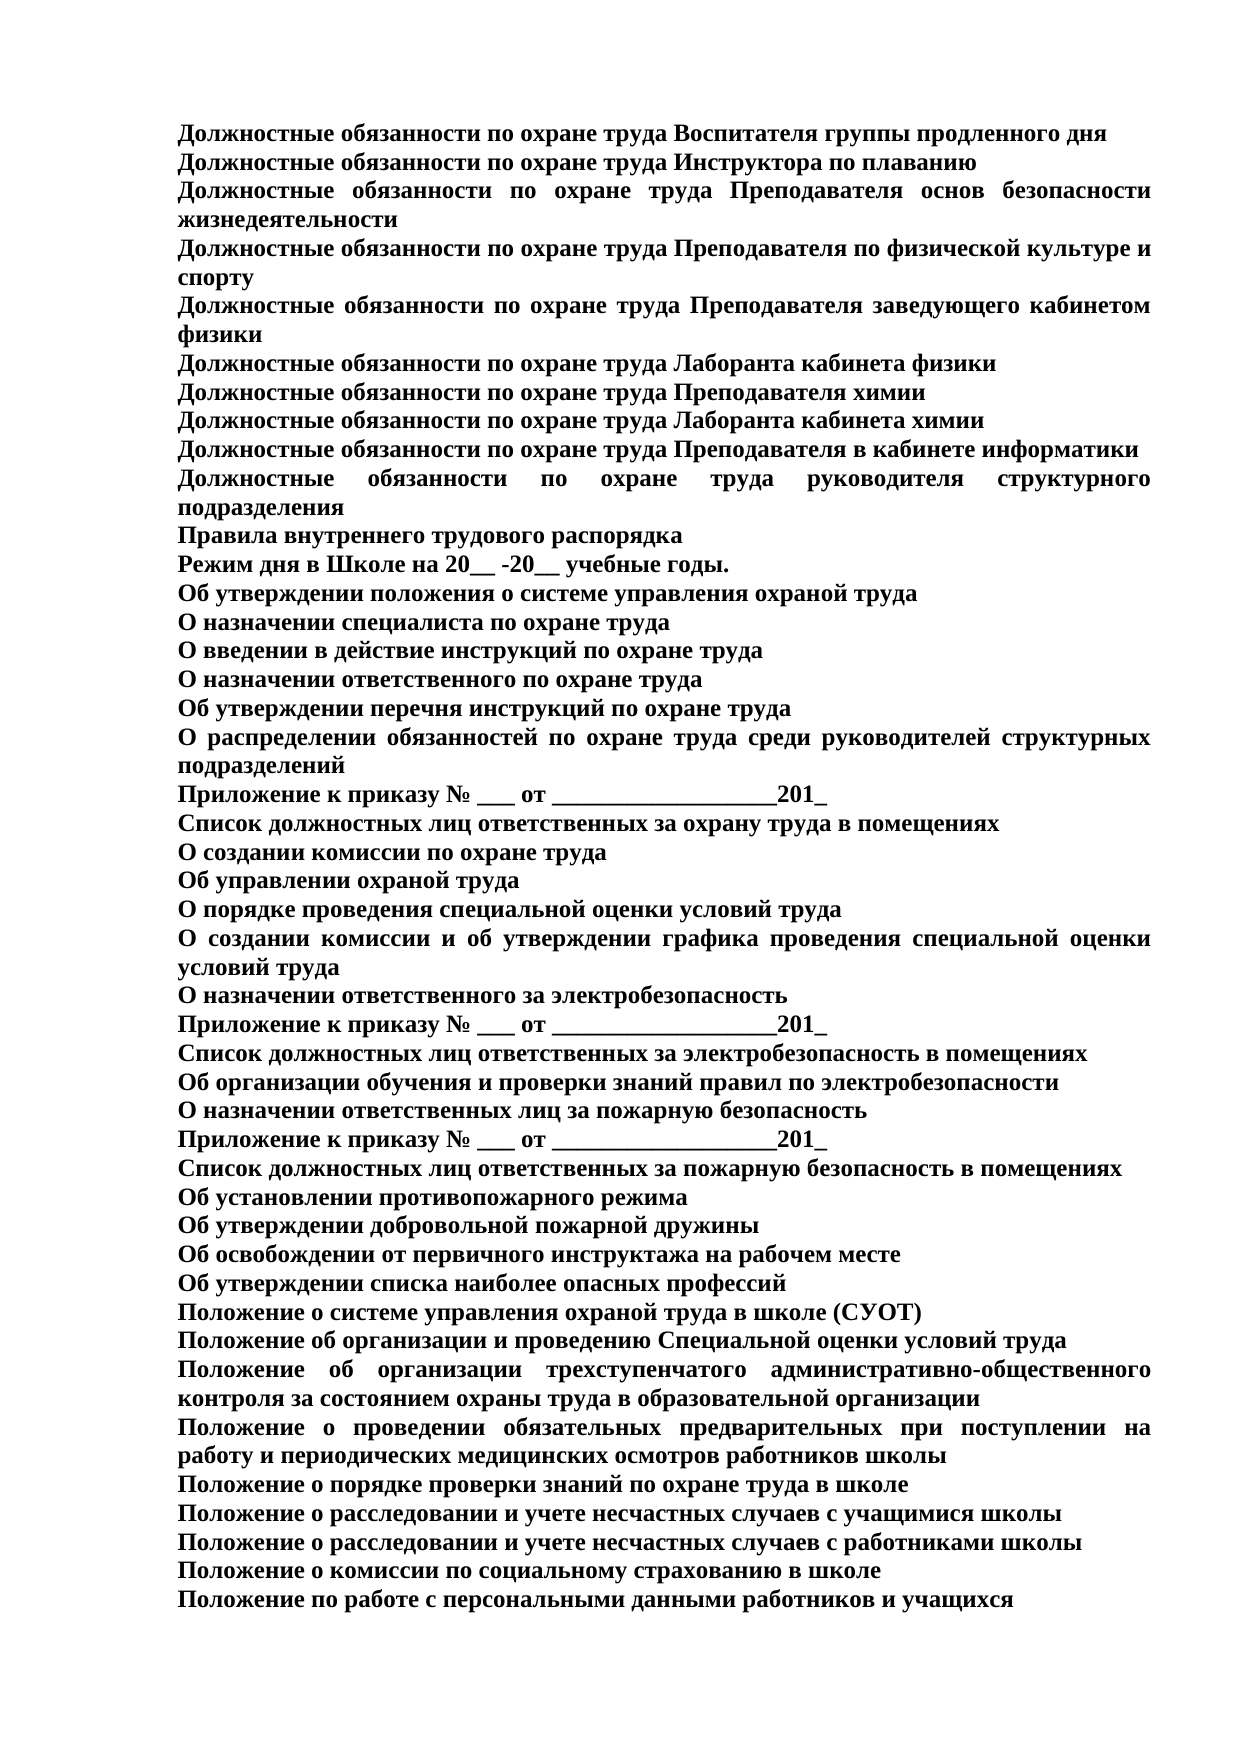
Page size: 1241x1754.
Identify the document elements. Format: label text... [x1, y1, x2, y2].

text Правила внутреннего трудового распорядка [177, 521, 1152, 549]
text Об установлении противопожарного режима [177, 1182, 1152, 1211]
text Список должностных лиц ответственных за электробезопасность в помещениях [177, 1038, 1152, 1067]
text О создании комиссии по охране труда [177, 837, 1152, 866]
text Приложение к приказу № ___ от __________________201_ [177, 779, 1152, 808]
text Режим дня в Школе на 20__ -20__ учебные годы. [177, 549, 1152, 578]
text Об организации обучения и проверки знаний правил по электробезопасности [177, 1067, 1152, 1096]
text Положение о проведении обязательных предварительных при поступлении на работу и периодических медицинских осмотров работников школы [177, 1412, 1152, 1469]
text Список должностных лиц ответственных за охрану труда в помещениях [177, 808, 1152, 837]
text Об утверждении списка наиболее опасных профессий [177, 1268, 1152, 1297]
text Приложение к приказу № ___ от __________________201_ [177, 1009, 1152, 1038]
text Должностные обязанности по охране труда Преподавателя заведующего кабинетом физики [177, 291, 1152, 348]
text Положение о системе управления охраной труда в школе (СУОТ) [177, 1297, 1152, 1326]
text Приложение к приказу № ___ от __________________201_ [177, 1124, 1152, 1153]
text Должностные обязанности по охране труда Преподавателя в кабинете информатики [177, 434, 1152, 463]
text Об утверждении перечня инструкций по охране труда [177, 693, 1152, 722]
text Должностные обязанности по охране труда Лаборанта кабинета физики [177, 348, 1152, 377]
text Положение об организации и проведению Специальной оценки условий труда [177, 1326, 1152, 1354]
text Положение о расследовании и учете несчастных случаев с учащимися школы [177, 1498, 1152, 1527]
text О распределении обязанностей по охране труда среди руководителей структурных подразделений [177, 722, 1152, 779]
text О назначении ответственного за электробезопасность [177, 981, 1152, 1009]
text Положение о порядке проверки знаний по охране труда в школе [177, 1469, 1152, 1498]
text О порядке проведения специальной оценки условий труда [177, 894, 1152, 923]
text О создании комиссии и об утверждении графика проведения специальной оценки условий труда [177, 923, 1152, 981]
text Об освобождении от первичного инструктажа на рабочем месте [177, 1239, 1152, 1268]
text Положение об организации трехступенчатого административно-общественного контроля за состоянием охраны труда в образовательной организации [177, 1354, 1152, 1412]
text Положение о расследовании и учете несчастных случаев с работниками школы [177, 1527, 1152, 1556]
text Положение по работе с персональными данными работников и учащихся [177, 1584, 1152, 1613]
text О назначении ответственных лиц за пожарную безопасность [177, 1096, 1152, 1124]
text О назначении специалиста по охране труда [177, 607, 1152, 636]
text Об утверждении добровольной пожарной дружины [177, 1211, 1152, 1239]
text Список должностных лиц ответственных за пожарную безопасность в помещениях [177, 1153, 1152, 1182]
text Должностные обязанности по охране труда Инструктора по плаванию [177, 147, 1152, 176]
text Должностные обязанности по охране труда Преподавателя по физической культуре и спорту [177, 233, 1152, 291]
text О введении в действие инструкций по охране труда [177, 636, 1152, 664]
text Должностные обязанности по охране труда Преподавателя химии [177, 377, 1152, 406]
text Должностные обязанности по охране труда Лаборанта кабинета химии [177, 406, 1152, 434]
text О назначении ответственного по охране труда [177, 664, 1152, 693]
text Должностные обязанности по охране труда Преподавателя основ безопасности жизнедеятельности [177, 176, 1152, 233]
text Должностные обязанности по охране труда руководителя структурного подразделения [177, 463, 1152, 521]
text Должностные обязанности по охране труда Воспитателя группы продленного дня [177, 118, 1152, 147]
text Об управлении охраной труда [177, 866, 1152, 894]
text Положение о комиссии по социальному страхованию в школе [177, 1556, 1152, 1584]
text Об утверждении положения о системе управления охраной труда [177, 578, 1152, 607]
